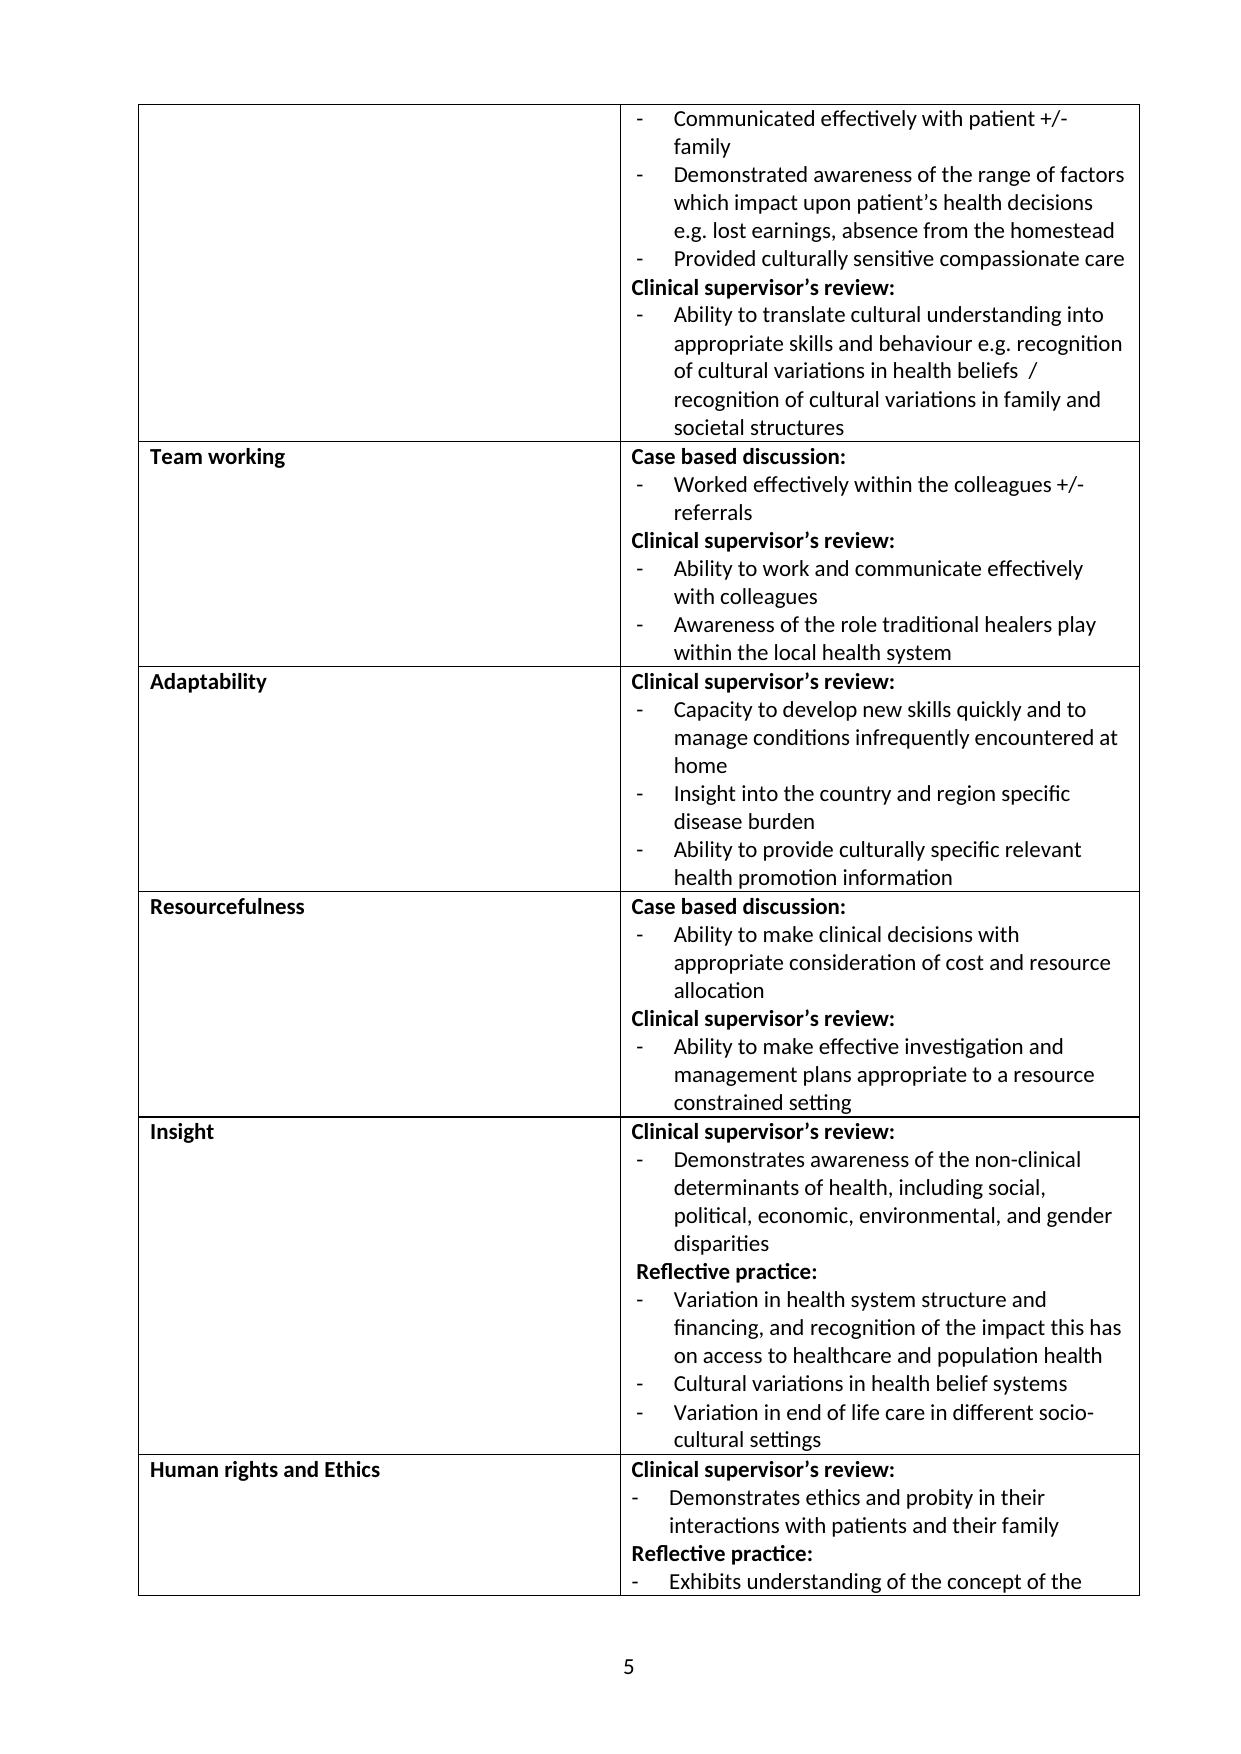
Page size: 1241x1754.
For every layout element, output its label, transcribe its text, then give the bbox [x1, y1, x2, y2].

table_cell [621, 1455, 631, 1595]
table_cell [139, 1455, 620, 1595]
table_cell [139, 105, 620, 441]
table_cell Case based discussion: Ability to make clinical decisions with appropriate consideration of cost and resource allocation Clinical supervisor’s review: Ability to make effective investigation and management plans appropriate to a resource constrained setting [621, 892, 1139, 1116]
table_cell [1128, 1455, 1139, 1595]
table_cell Clinical supervisor’s review: Capacity to develop new skills quickly and to manage conditions infrequently encountered at home Insight into the country and region specific disease burden Ability to provide culturally specific relevant health promotion information [621, 667, 1139, 891]
table_cell Case based discussion: Worked effectively within the colleagues +/- referrals Clinical supervisor’s review: Ability to work and communicate effectively with colleagues Awareness of the role traditional healers play within the local health system [621, 442, 1139, 666]
table_cell Adaptability [139, 667, 620, 891]
table_cell Clinical supervisor’s review: Demonstrates awareness of the non-clinical determinants of health, including social, political, economic, environmental, and gender disparities Reflective practice: Variation in health system structure and financing, and recognition of the impact this has on access to healthcare and population health Cultural variations in health belief systems Variation in end of life care in different socio-cultural settings [621, 1118, 1139, 1454]
table_cell Resourcefulness [139, 892, 620, 1116]
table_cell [621, 105, 1139, 441]
table_cell Team working [139, 442, 620, 666]
table_cell Insight [139, 1118, 620, 1454]
